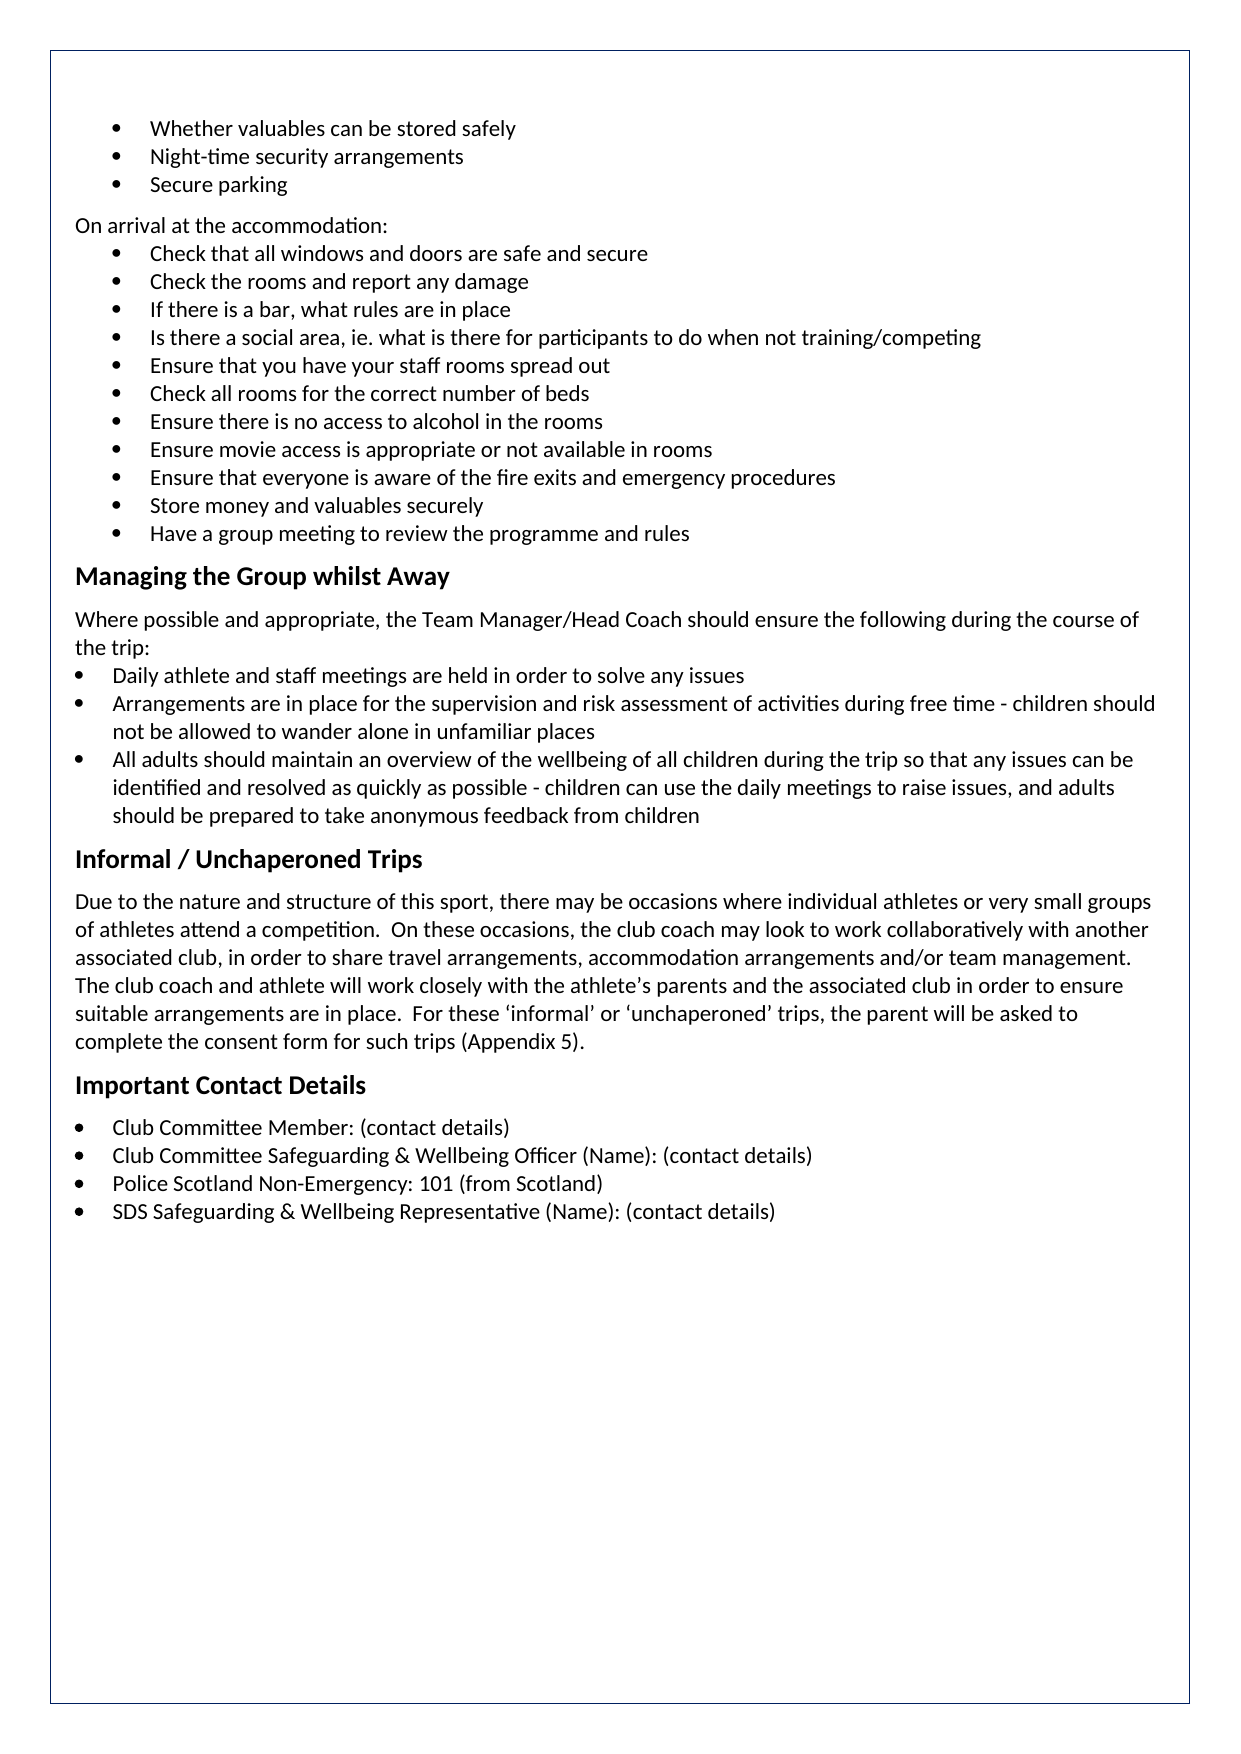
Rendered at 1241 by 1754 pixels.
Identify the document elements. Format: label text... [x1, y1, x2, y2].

text On arrival at the accommodation: [75, 211, 1165, 239]
subtitle Informal / Unchaperoned Trips [75, 842, 1165, 875]
list Secure parking [112, 170, 1165, 198]
list Ensure there is no access to alcohol in the rooms [112, 407, 1165, 435]
list All adults should maintain an overview of the wellbeing of all children during the trip so that any issues can be identified and resolved as quickly as possible - children can use the daily meetings to raise issues, and adults should be prepared to take anonymous feedback from children [75, 745, 1165, 829]
list Daily athlete and staff meetings are held in order to solve any issues [75, 661, 1165, 689]
text Where possible and appropriate, the Team Manager/Head Coach should ensure the following during the course of the trip: [75, 605, 1165, 661]
list Check that all windows and doors are safe and secure [112, 239, 1165, 267]
list If there is a bar, what rules are in place [112, 295, 1165, 323]
subtitle Managing the Group whilst Away [75, 559, 1165, 593]
list Check the rooms and report any damage [112, 267, 1165, 295]
list Have a group meeting to review the programme and rules [112, 519, 1165, 547]
list Night-time security arrangements [112, 142, 1165, 170]
list Store money and valuables securely [112, 491, 1165, 519]
list Ensure that you have your staff rooms spread out [112, 351, 1165, 379]
list Police Scotland Non-Emergency: 101 (from Scotland) [75, 1169, 1165, 1197]
list Whether valuables can be stored safely [112, 114, 1165, 142]
text Due to the nature and structure of this sport, there may be occasions where individual athletes or very small groups of athletes attend a competition. On these occasions, the club coach may look to work collaboratively with another associated club, in order to share travel arrangements, accommodation arrangements and/or team management. The club coach and athlete will work closely with the athlete’s parents and the associated club in order to ensure suitable arrangements are in place. For these ‘informal’ or ‘unchaperoned’ trips, the parent will be asked to complete the consent form for such trips (Appendix 5). [75, 887, 1165, 1055]
list SDS Safeguarding & Wellbeing Representative (Name): (contact details) [75, 1197, 1165, 1226]
list Club Committee Safeguarding & Wellbeing Officer (Name): (contact details) [75, 1141, 1165, 1169]
list Ensure movie access is appropriate or not available in rooms [112, 435, 1165, 463]
list Club Committee Member: (contact details) [75, 1113, 1165, 1141]
list Ensure that everyone is aware of the fire exits and emergency procedures [112, 463, 1165, 491]
list Arrangements are in place for the supervision and risk assessment of activities during free time - children should not be allowed to wander alone in unfamiliar places [75, 689, 1165, 745]
list Check all rooms for the correct number of beds [112, 379, 1165, 407]
list Is there a social area, ie. what is there for participants to do when not training/competing [112, 323, 1165, 351]
subtitle Important Contact Details [75, 1068, 1165, 1101]
